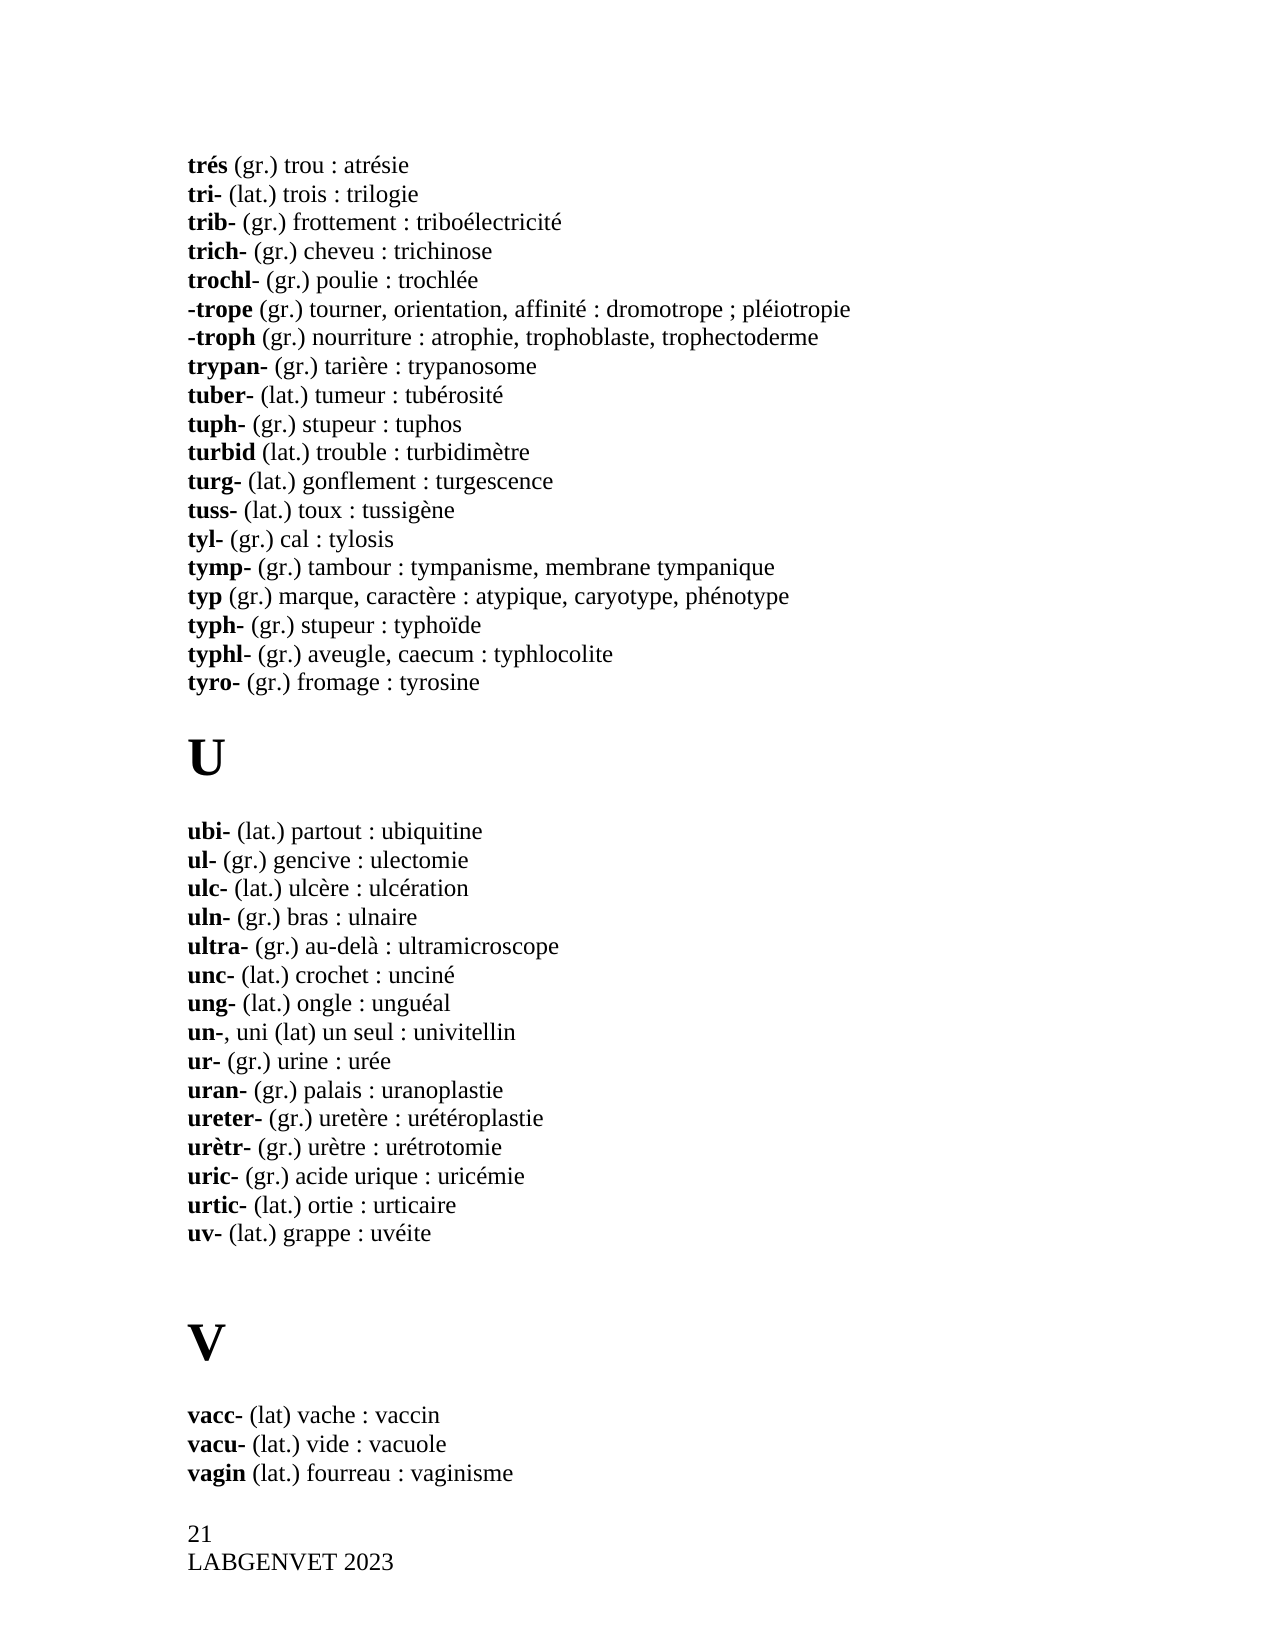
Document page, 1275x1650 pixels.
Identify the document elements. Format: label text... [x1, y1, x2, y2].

text trich- (gr.) cheveu : trichinose [187, 236, 1087, 265]
text vacu- (lat.) vide : vacuole [187, 1429, 1087, 1458]
text trés (gr.) trou : atrésie [187, 150, 1087, 179]
text urtic- (lat.) ortie : urticaire [187, 1190, 1087, 1218]
text V [187, 1309, 1087, 1372]
text trypan- (gr.) tarière : trypanosome [187, 351, 1087, 380]
text -troph (gr.) nourriture : atrophie, trophoblaste, trophectoderme [187, 322, 1087, 351]
text turbid (lat.) trouble : turbidimètre [187, 437, 1087, 466]
text uv- (lat.) grappe : uvéite [187, 1218, 1087, 1247]
text vacc- (lat) vache : vaccin [187, 1401, 1087, 1429]
text un-, uni (lat) un seul : univitellin [187, 1017, 1087, 1046]
text typh- (gr.) stupeur : typhoïde [187, 610, 1087, 639]
text ureter- (gr.) uretère : urétéroplastie [187, 1103, 1087, 1132]
text tyl- (gr.) cal : tylosis [187, 524, 1087, 552]
text unc- (lat.) crochet : unciné [187, 960, 1087, 988]
text ur- (gr.) urine : urée [187, 1046, 1087, 1075]
text vagin (lat.) fourreau : vaginisme [187, 1458, 1087, 1487]
text uran- (gr.) palais : uranoplastie [187, 1075, 1087, 1103]
text trib- (gr.) frottement : triboélectricité [187, 207, 1087, 236]
text tymp- (gr.) tambour : tympanisme, membrane tympanique [187, 552, 1087, 581]
text U [187, 725, 1087, 787]
text tri- (lat.) trois : trilogie [187, 179, 1087, 207]
text ul- (gr.) gencive : ulectomie [187, 845, 1087, 873]
text tyro- (gr.) fromage : tyrosine [187, 667, 1087, 696]
text uric- (gr.) acide urique : uricémie [187, 1161, 1087, 1190]
text -trope (gr.) tourner, orientation, affinité : dromotrope ; pléiotropie [187, 294, 1087, 322]
text tuss- (lat.) toux : tussigène [187, 495, 1087, 524]
text tuber- (lat.) tumeur : tubérosité [187, 380, 1087, 409]
text turg- (lat.) gonflement : turgescence [187, 466, 1087, 495]
text uln- (gr.) bras : ulnaire [187, 902, 1087, 931]
text typ (gr.) marque, caractère : atypique, caryotype, phénotype [187, 581, 1087, 610]
text ulc- (lat.) ulcère : ulcération [187, 873, 1087, 902]
text ultra- (gr.) au-delà : ultramicroscope [187, 931, 1087, 960]
text ubi- (lat.) partout : ubiquitine [187, 816, 1087, 845]
text urètr- (gr.) urètre : urétrotomie [187, 1132, 1087, 1161]
text typhl- (gr.) aveugle, caecum : typhlocolite [187, 639, 1087, 667]
text trochl- (gr.) poulie : trochlée [187, 265, 1087, 294]
text ung- (lat.) ongle : unguéal [187, 988, 1087, 1017]
text tuph- (gr.) stupeur : tuphos [187, 409, 1087, 437]
